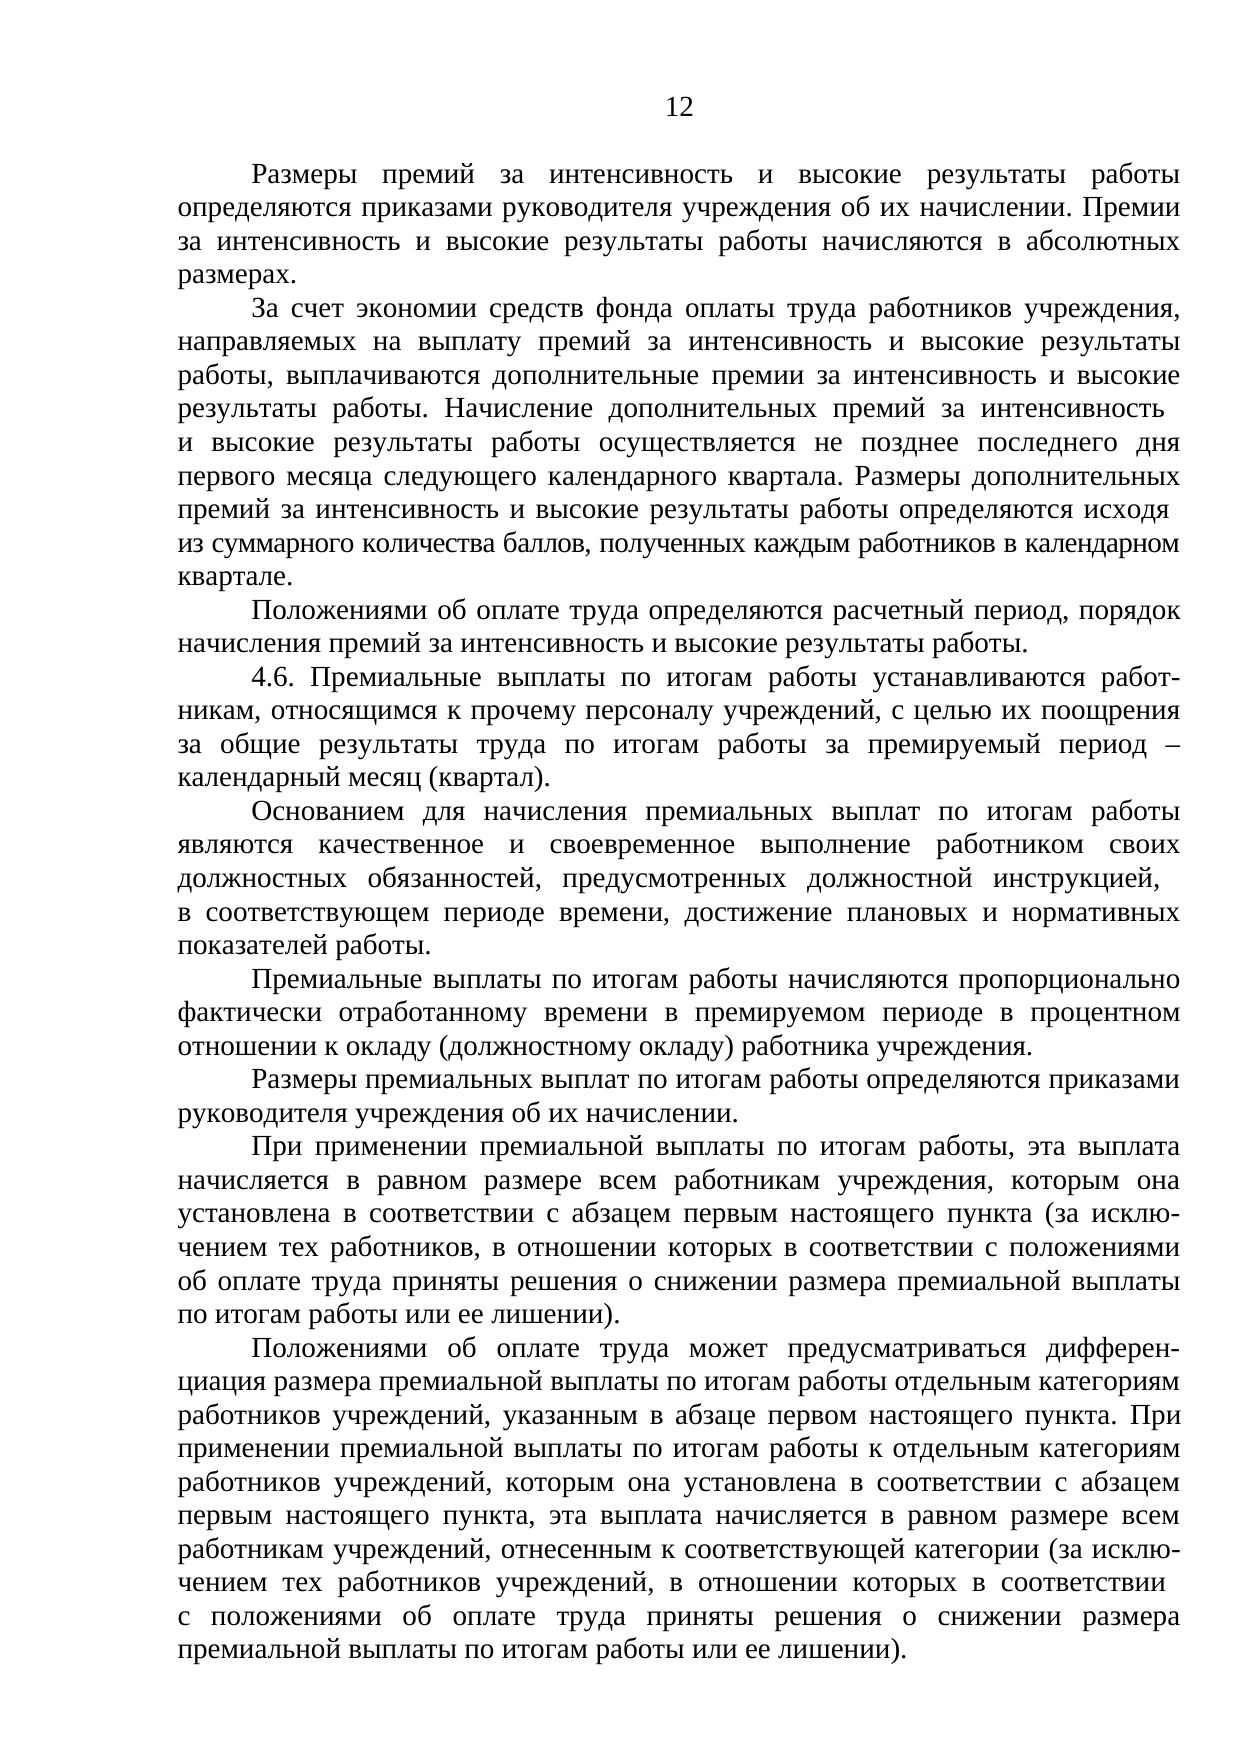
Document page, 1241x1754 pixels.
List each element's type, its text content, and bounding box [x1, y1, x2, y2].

text При применении премиальной выплаты по итогам работы, эта выплата начисляется в равном размере всем работникам учреждения, которым она установлена в соответствии с абзацем первым настоящего пункта (за исклю-чением тех работников, в отношении которых в соответствии с положениями об оплате труда приняты решения о снижении размера премиальной выплаты по итогам работы или ее лишении). [177, 1128, 1181, 1330]
text 4.6. Премиальные выплаты по итогам работы устанавливаются работ-никам, относящимся к прочему персоналу учреждений, с целью их поощрения за общие результаты труда по итогам работы за премируемый период – календарный месяц (квартал). [177, 659, 1181, 793]
text Положениями об оплате труда определяются расчетный период, порядок начисления премий за интенсивность и высокие результаты работы. [177, 592, 1181, 659]
text Размеры премиальных выплат по итогам работы определяются приказами руководителя учреждения об их начислении. [177, 1061, 1181, 1128]
text За счет экономии средств фонда оплаты труда работников учреждения, направляемых на выплату премий за интенсивность и высокие результаты работы, выплачиваются дополнительные премии за интенсивность и высокие результаты работы. Начисление дополнительных премий за интенсивность и высокие результаты работы осуществляется не позднее последнего дня первого месяца следующего календарного квартала. Размеры дополнительных премий за интенсивность и высокие результаты работы определяются исходя из суммарного количества баллов, полученных каждым работников в календарном квартале. [177, 290, 1181, 592]
text Премиальные выплаты по итогам работы начисляются пропорционально фактически отработанному времени в премируемом периоде в процентном отношении к окладу (должностному окладу) работника учреждения. [177, 961, 1181, 1061]
text Размеры премий за интенсивность и высокие результаты работы определяются приказами руководителя учреждения об их начислении. Премии за интенсивность и высокие результаты работы начисляются в абсолютных размерах. [177, 156, 1181, 290]
text Положениями об оплате труда может предусматриваться дифферен-циация размера премиальной выплаты по итогам работы отдельным категориям работников учреждений, указанным в абзаце первом настоящего пункта. При применении премиальной выплаты по итогам работы к отдельным категориям работников учреждений, которым она установлена в соответствии с абзацем первым настоящего пункта, эта выплата начисляется в равном размере всем работникам учреждений, отнесенным к соответствующей категории (за исклю-чением тех работников учреждений, в отношении которых в соответствии с положениями об оплате труда приняты решения о снижении размера премиальной выплаты по итогам работы или ее лишении). [177, 1330, 1181, 1665]
text Основанием для начисления премиальных выплат по итогам работы являются качественное и своевременное выполнение работником своих должностных обязанностей, предусмотренных должностной инструкцией, в соответствующем периоде времени, достижение плановых и нормативных показателей работы. [177, 793, 1181, 961]
text 12 [177, 89, 1181, 122]
